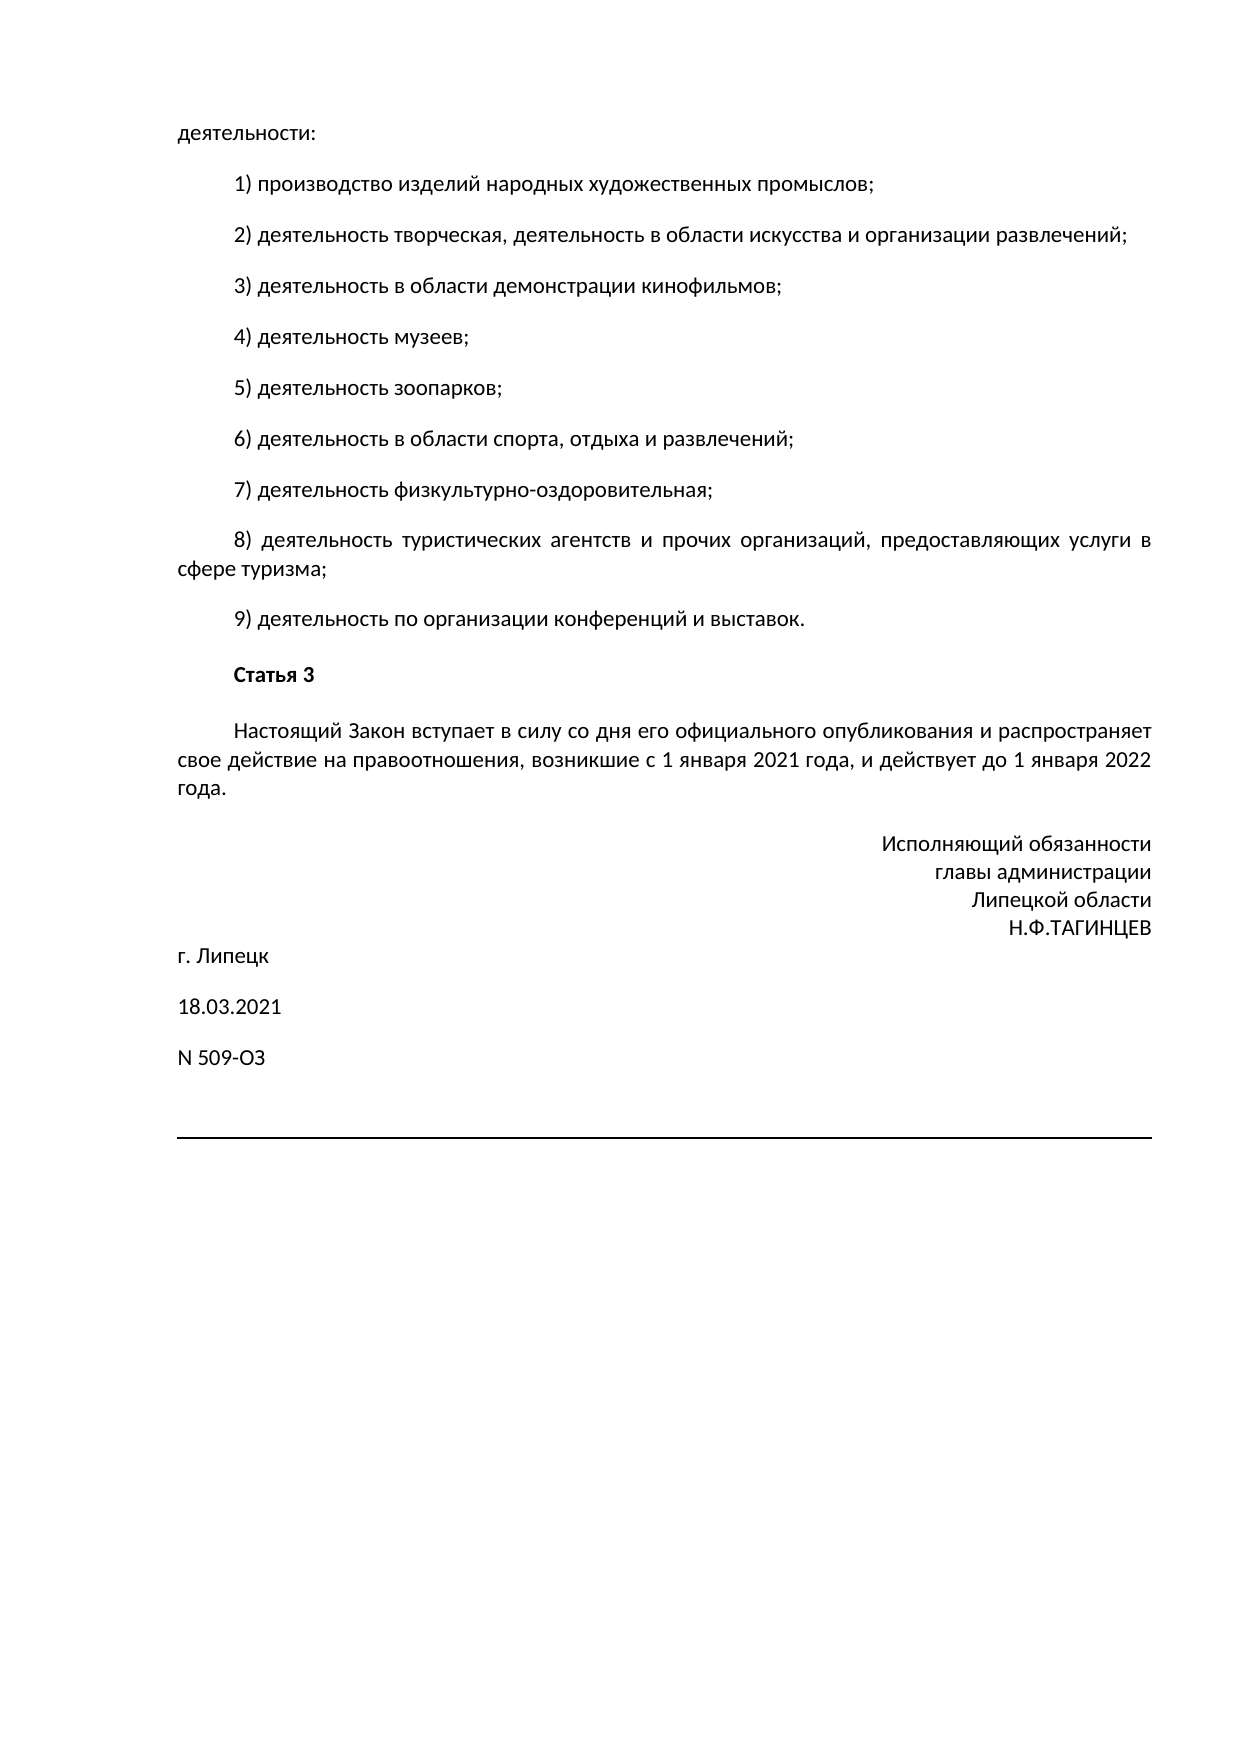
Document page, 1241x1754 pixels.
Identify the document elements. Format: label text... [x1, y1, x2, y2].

text 5) деятельность зоопарков; [177, 373, 1152, 401]
text Липецкой области [177, 885, 1152, 913]
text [177, 118, 1152, 146]
text 9) деятельность по организации конференций и выставок. [177, 604, 1152, 633]
text 8) деятельность туристических агентств и прочих организаций, предоставляющих услуги в сфере туризма; [177, 526, 1152, 582]
text 7) деятельность физкультурно-оздоровительная; [177, 475, 1152, 503]
text 4) деятельность музеев; [177, 322, 1152, 350]
text главы администрации [177, 857, 1152, 885]
text 3) деятельность в области демонстрации кинофильмов; [177, 271, 1152, 299]
text Н.Ф.ТАГИНЦЕВ [177, 913, 1152, 941]
text 6) деятельность в области спорта, отдыха и развлечений; [177, 424, 1152, 452]
text N 509-ОЗ [177, 1043, 1152, 1071]
text 2) деятельность творческая, деятельность в области искусства и организации развлечений; [177, 220, 1152, 248]
text 18.03.2021 [177, 992, 1152, 1020]
title Статья 3 [177, 661, 1152, 689]
text г. Липецк [177, 941, 1152, 969]
text 1) производство изделий народных художественных промыслов; [177, 169, 1152, 197]
text Исполняющий обязанности [177, 829, 1152, 857]
text Настоящий Закон вступает в силу со дня его официального опубликования и распространяет свое действие на правоотношения, возникшие с 1 января 2021 года, и действует до 1 января 2022 года. [177, 717, 1152, 801]
